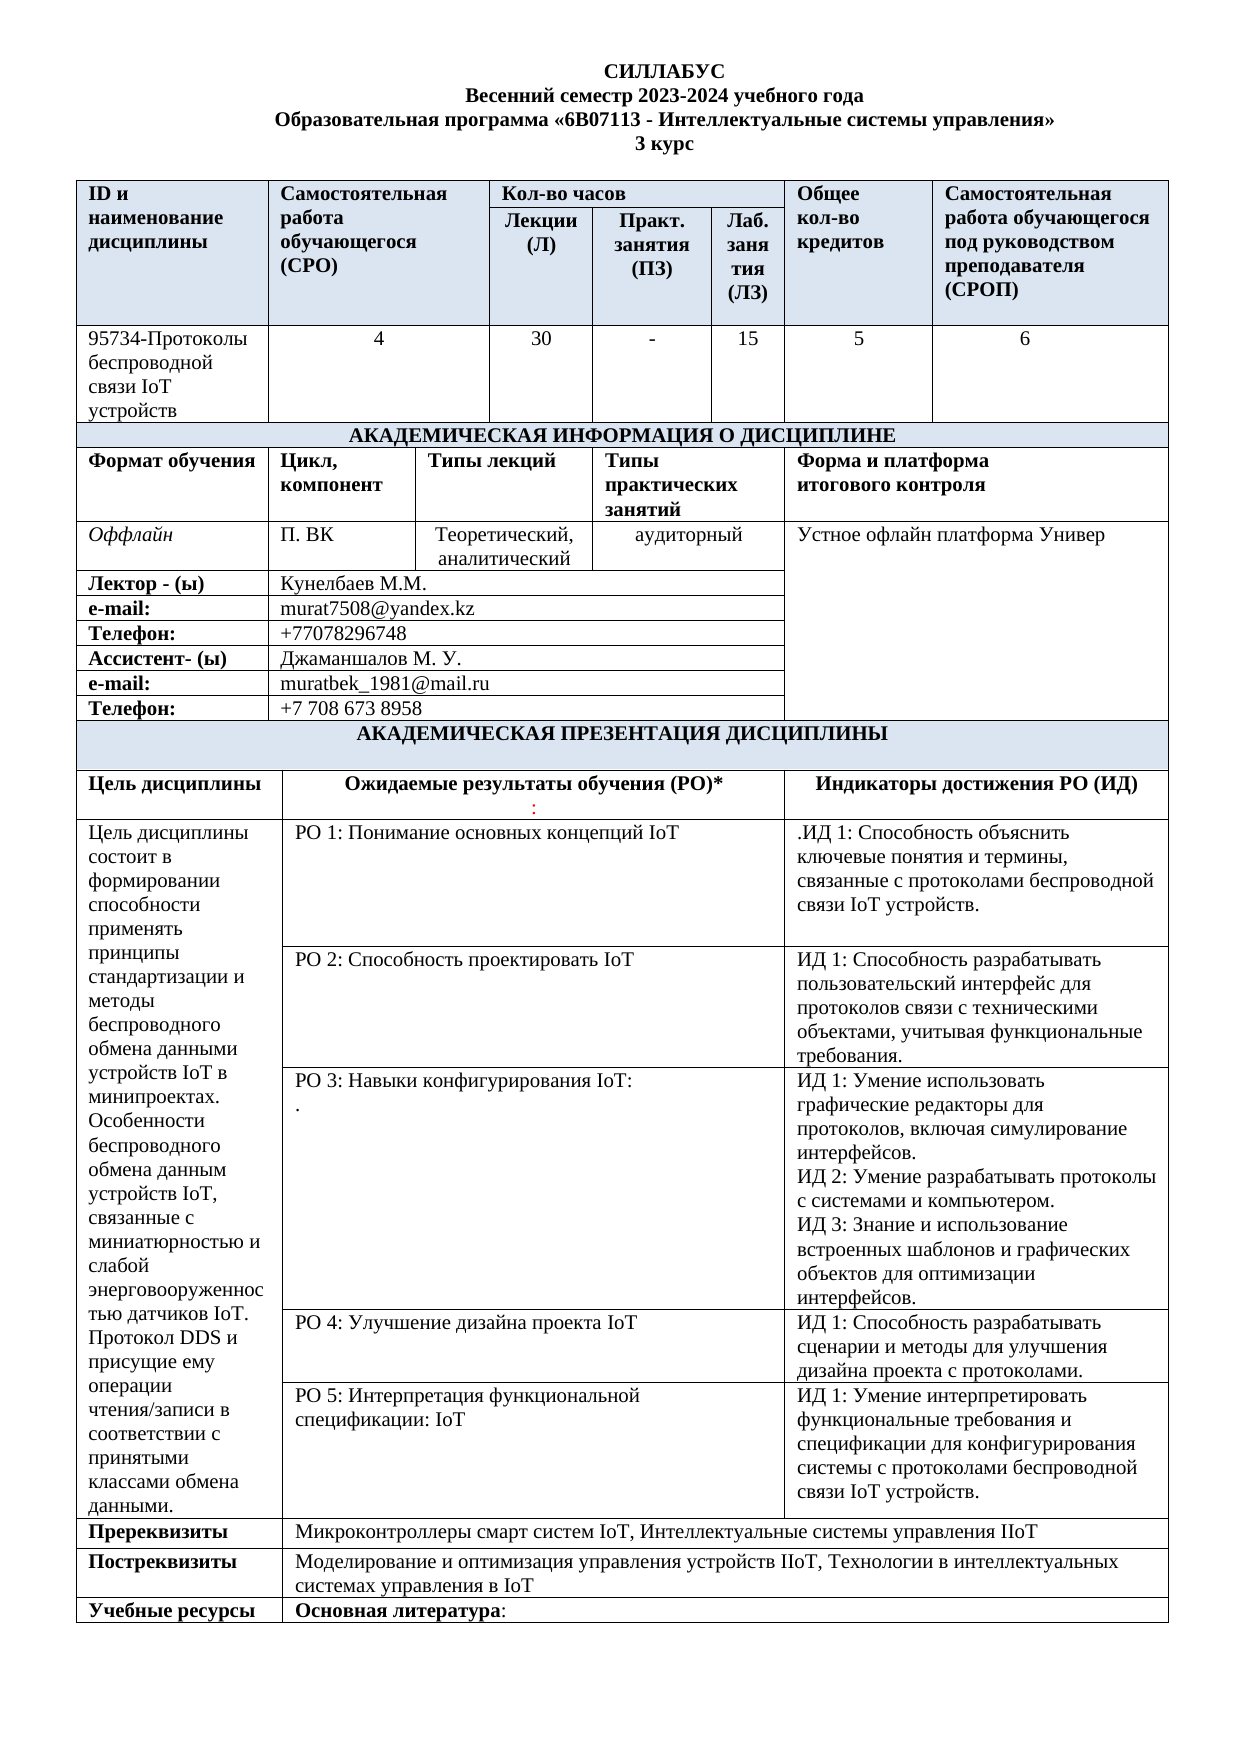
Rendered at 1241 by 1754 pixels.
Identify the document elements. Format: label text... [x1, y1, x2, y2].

table_cell murat7508@yandex.kz [269, 596, 784, 620]
table_cell АКАДЕМИЧЕСКАЯ ИНФОРМАЦИЯ О ДИСЦИПЛИНЕ [77, 423, 1168, 447]
table_cell Лаб. занятия (ЛЗ) [712, 208, 784, 325]
table_cell - [593, 326, 711, 422]
table_cell аудиторный [593, 522, 784, 570]
table_cell 4 [269, 326, 489, 422]
table_cell РО 5: Интерпретация функциональной спецификации: IoT [283, 1383, 784, 1517]
table_cell Устное офлайн платформа Универ [785, 522, 1168, 720]
table_cell Телефон: [77, 696, 268, 720]
table_cell Моделирование и оптимизация управления устройств IIoT, Технологии в интеллектуальных системах управления в IoT [283, 1549, 1168, 1597]
table_cell РО 3: Навыки конфигурирования IoT: . [283, 1068, 784, 1309]
table_cell 15 [712, 326, 784, 422]
table_cell Джаманшалов М. У. [269, 646, 784, 670]
table_cell 95734-Протоколы беспроводной связи IoT устройств [77, 326, 268, 422]
table_cell Типы практических занятий [593, 448, 784, 521]
table_cell Постреквизиты [77, 1549, 282, 1597]
table_cell 5 [785, 326, 932, 422]
table_cell ИД 1: Способность разрабатывать пользовательский интерфейс для протоколов связи с техническими объектами, учитывая функциональные требования. [785, 947, 1168, 1067]
text СИЛЛАБУС [177, 59, 1152, 83]
table_cell +77078296748 [269, 621, 784, 645]
table_cell .ИД 1: Способность объяснить ключевые понятия и термины, связанные с протоколами беспроводной связи IoT устройств. [785, 820, 1168, 946]
table_header Самостоятельная работа обучающегося под руководством преподавателя (СРОП) [933, 181, 1168, 325]
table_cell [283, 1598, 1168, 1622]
table_header ID и наименование дисциплины [77, 181, 268, 325]
text Образовательная программа «6B07113 - Интеллектуальные системы управления» [177, 107, 1152, 131]
table_cell Цель дисциплины [77, 771, 282, 819]
table_cell e-mail: [77, 671, 268, 695]
table_cell Типы лекций [416, 448, 592, 521]
table_cell Индикаторы достижения РО (ИД) [785, 771, 1168, 819]
table_cell Оффлайн [77, 522, 268, 570]
table_cell РО 4: Улучшение дизайна проекта IoT [283, 1310, 784, 1382]
table_cell ИД 1: Умение использовать графические редакторы для протоколов, включая симулирование интерфейсов. ИД 2: Умение разрабатывать протоколы с системами и компьютером. ИД 3: Знание и использование встроенных шаблонов и графических объектов для оптимизации интерфейсов. [785, 1068, 1168, 1309]
table_cell Ассистент- (ы) [77, 646, 268, 670]
text Весенний семестр 2023-2024 учебного года [177, 83, 1152, 107]
table_cell Практ. занятия (ПЗ) [593, 208, 711, 325]
table_cell Лекции (Л) [490, 208, 592, 325]
table_cell Цель дисциплины состоит в формировании способности применять принципы стандартизации и методы беспроводного обмена данными устройств IoT в минипроектах. Особенности беспроводного обмена данным устройств IoT, связанные с миниатюрностью и слабой энерговооруженностью датчиков IoT. Протокол DDS и присущие ему операции чтения/записи в соответствии с принятыми классами обмена данными. [77, 820, 282, 1517]
table_header Кол-во часов [490, 181, 784, 207]
table_cell Формат обучения [77, 448, 268, 521]
table_cell Ожидаемые результаты обучения (РО)* : [283, 771, 784, 819]
table_cell РО 1: Понимание основных концепций IoT [283, 820, 784, 946]
table_cell Кунелбаев М.М. [269, 571, 784, 595]
text 3 курс [177, 131, 1152, 155]
table_cell 30 [490, 326, 592, 422]
table_cell ИД 1: Способность разрабатывать сценарии и методы для улучшения дизайна проекта с протоколами. [785, 1310, 1168, 1382]
table_cell П. ВК [269, 522, 415, 570]
table_cell Теоретический, аналитический [416, 522, 592, 570]
table_cell 6 [933, 326, 1168, 422]
table_cell Форма и платформа итогового контроля [785, 448, 1168, 521]
table_header Самостоятельная работа обучающегося (СРО) [269, 181, 489, 325]
table_header Общее кол-во кредитов [785, 181, 932, 325]
table_cell Пререквизиты [77, 1519, 282, 1547]
table_cell Цикл, компонент [269, 448, 415, 521]
table_cell Микроконтроллеры смарт систем IoT, Интеллектуальные системы управления IIoT [283, 1519, 1168, 1547]
table_cell e-mail: [77, 596, 268, 620]
table_cell ИД 1: Умение интерпретировать функциональные требования и спецификации для конфигурирования системы с протоколами беспроводной связи IoT устройств. [785, 1383, 1168, 1517]
table_cell Учебные ресурсы [77, 1598, 282, 1622]
table_cell +7 708 673 8958 [269, 696, 784, 720]
table_cell muratbek_1981@mail.ru [269, 671, 784, 695]
table_cell РО 2: Способность проектировать IoT [283, 947, 784, 1067]
table_cell АКАДЕМИЧЕСКАЯ ПРЕЗЕНТАЦИЯ ДИСЦИПЛИНЫ [77, 721, 1168, 769]
table_cell Телефон: [77, 621, 268, 645]
table_cell Лектор - (ы) [77, 571, 268, 595]
